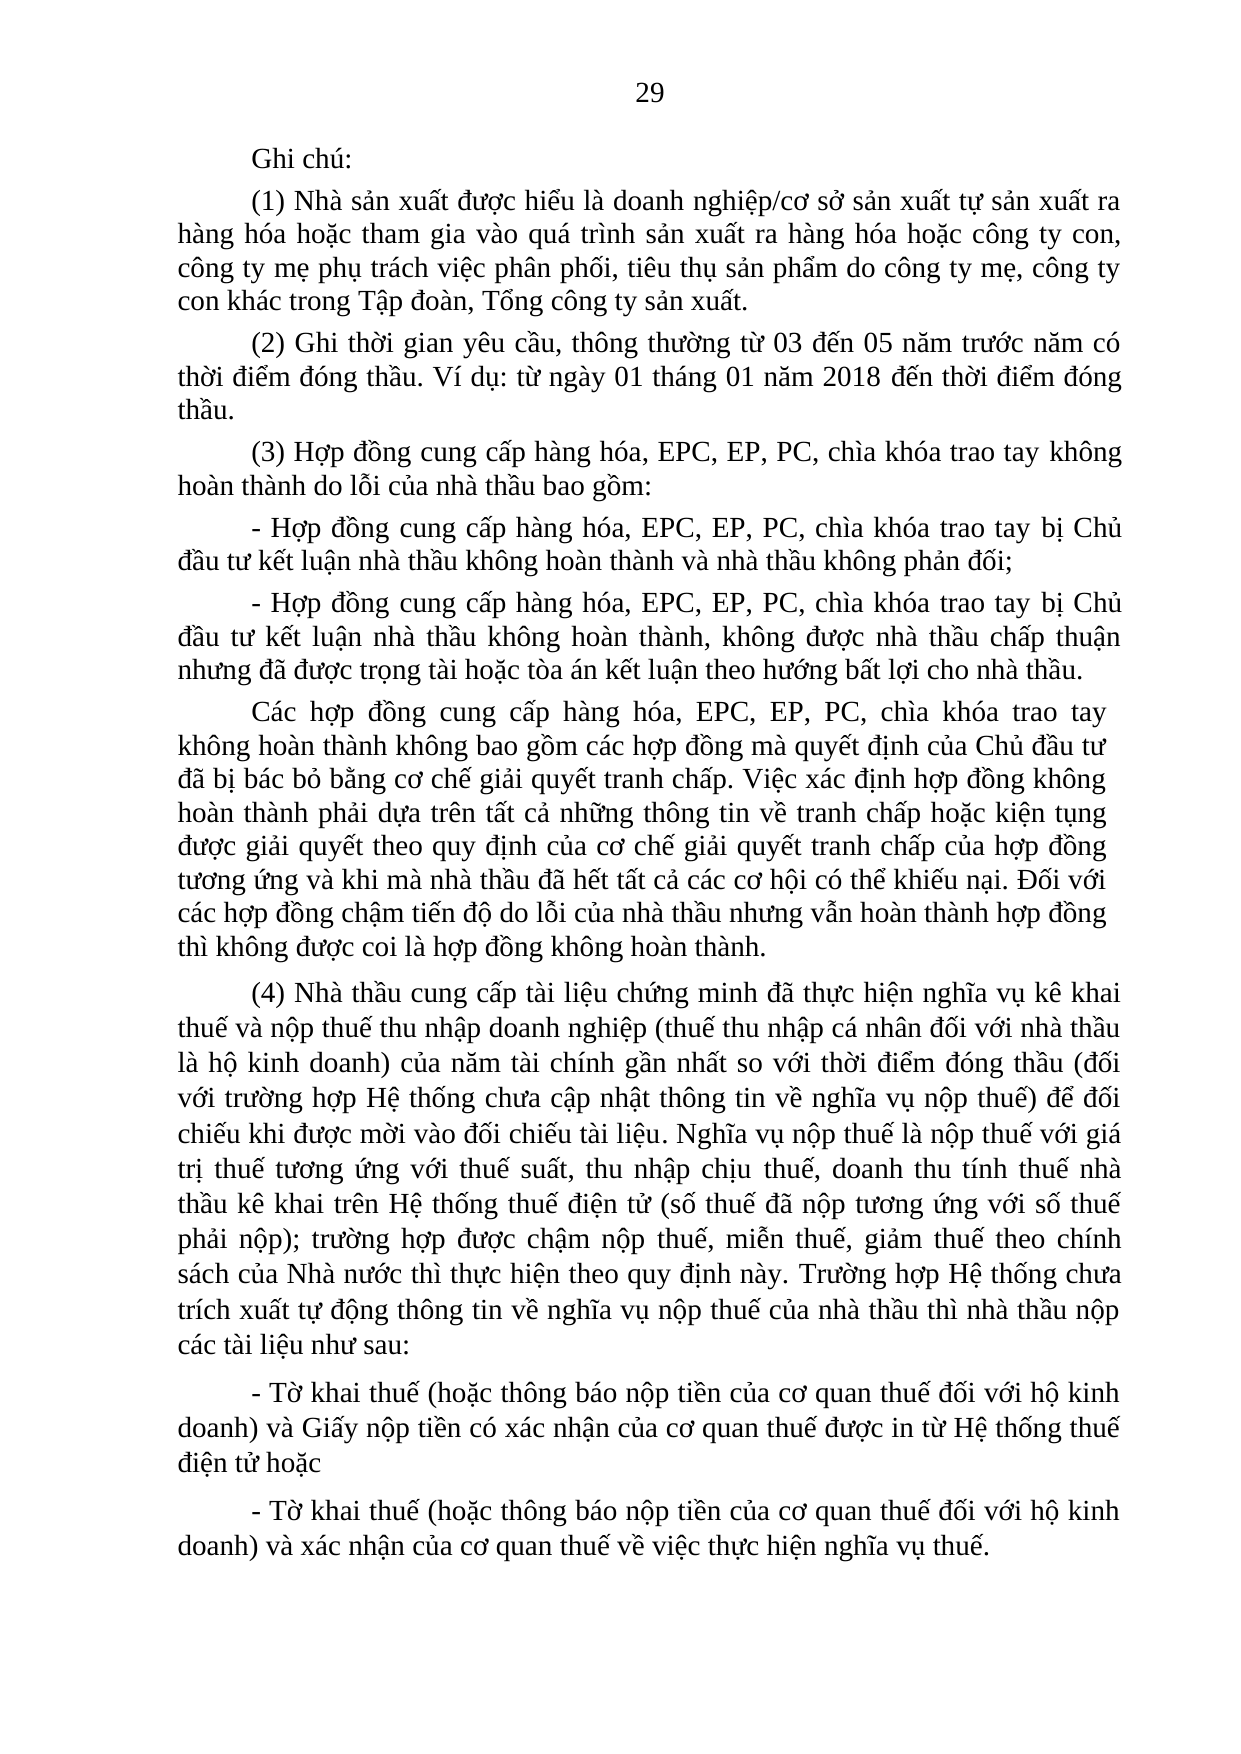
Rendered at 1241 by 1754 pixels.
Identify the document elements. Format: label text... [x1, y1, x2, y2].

text - Tờ khai thuế (hoặc thông báo nộp tiền của cơ quan thuế đối với hộ kinh doanh) và xác nhận của cơ quan thuế về việc thực hiện nghĩa vụ thuế. [177, 1493, 1122, 1562]
text (1) Nhà sản xuất được hiểu là doanh nghiệp/cơ sở sản xuất tự sản xuất ra hàng hóa hoặc tham gia vào quá trình sản xuất ra hàng hóa hoặc công ty con, công ty mẹ phụ trách việc phân phối, tiêu thụ sản phẩm do công ty mẹ, công ty con khác trong Tập đoàn, Tổng công ty sản xuất. [177, 183, 1122, 317]
text Các hợp đồng cung cấp hàng hóa, EPC, EP, PC, chìa khóa trao tay không hoàn thành không bao gồm các hợp đồng mà quyết định của Chủ đầu tư đã bị bác bỏ bằng cơ chế giải quyết tranh chấp. Việc xác định hợp đồng không hoàn thành phải dựa trên tất cả những thông tin về tranh chấp hoặc kiện tụng được giải quyết theo quy định của cơ chế giải quyết tranh chấp của hợp đồng tương ứng và khi mà nhà thầu đã hết tất cả các cơ hội có thể khiếu nại. Đối với các hợp đồng chậm tiến độ do lỗi của nhà thầu nhưng vẫn hoàn thành hợp đồng thì không được coi là hợp đồng không hoàn thành. [177, 694, 1107, 962]
text - Hợp đồng cung cấp hàng hóa, EPC, EP, PC, chìa khóa trao tay bị Chủ đầu tư kết luận nhà thầu không hoàn thành, không được nhà thầu chấp thuận nhưng đã được trọng tài hoặc tòa án kết luận theo hướng bất lợi cho nhà thầu. [177, 585, 1122, 686]
text - Tờ khai thuế (hoặc thông báo nộp tiền của cơ quan thuế đối với hộ kinh doanh) và Giấy nộp tiền có xác nhận của cơ quan thuế được in từ Hệ thống thuế điện tử hoặc [177, 1375, 1122, 1479]
text - Hợp đồng cung cấp hàng hóa, EPC, EP, PC, chìa khóa trao tay bị Chủ đầu tư kết luận nhà thầu không hoàn thành và nhà thầu không phản đối; [177, 510, 1122, 577]
text (2) Ghi thời gian yêu cầu, thông thường từ 03 đến 05 năm trước năm có thời điểm đóng thầu. Ví dụ: từ ngày 01 tháng 01 năm 2018 đến thời điểm đóng thầu. [177, 325, 1122, 426]
text Ghi chú: [177, 141, 1122, 174]
text (4) Nhà thầu cung cấp tài liệu chứng minh đã thực hiện nghĩa vụ kê khai thuế và nộp thuế thu nhập doanh nghiệp (thuế thu nhập cá nhân đối với nhà thầu là hộ kinh doanh) của năm tài chính gần nhất so với thời điểm đóng thầu (đối với trường hợp Hệ thống chưa cập nhật thông tin về nghĩa vụ nộp thuế) để đối chiếu khi được mời vào đối chiếu tài liệu. Nghĩa vụ nộp thuế là nộp thuế với giá trị thuế tương ứng với thuế suất, thu nhập chịu thuế, doanh thu tính thuế nhà thầu kê khai trên Hệ thống thuế điện tử (số thuế đã nộp tương ứng với số thuế phải nộp); trường hợp được chậm nộp thuế, miễn thuế, giảm thuế theo chính sách của Nhà nước thì thực hiện theo quy định này. Trường hợp Hệ thống chưa trích xuất tự động thông tin về nghĩa vụ nộp thuế của nhà thầu thì nhà thầu nộp các tài liệu như sau: [177, 975, 1122, 1361]
text (3) Hợp đồng cung cấp hàng hóa, EPC, EP, PC, chìa khóa trao tay không hoàn thành do lỗi của nhà thầu bao gồm: [177, 434, 1122, 501]
